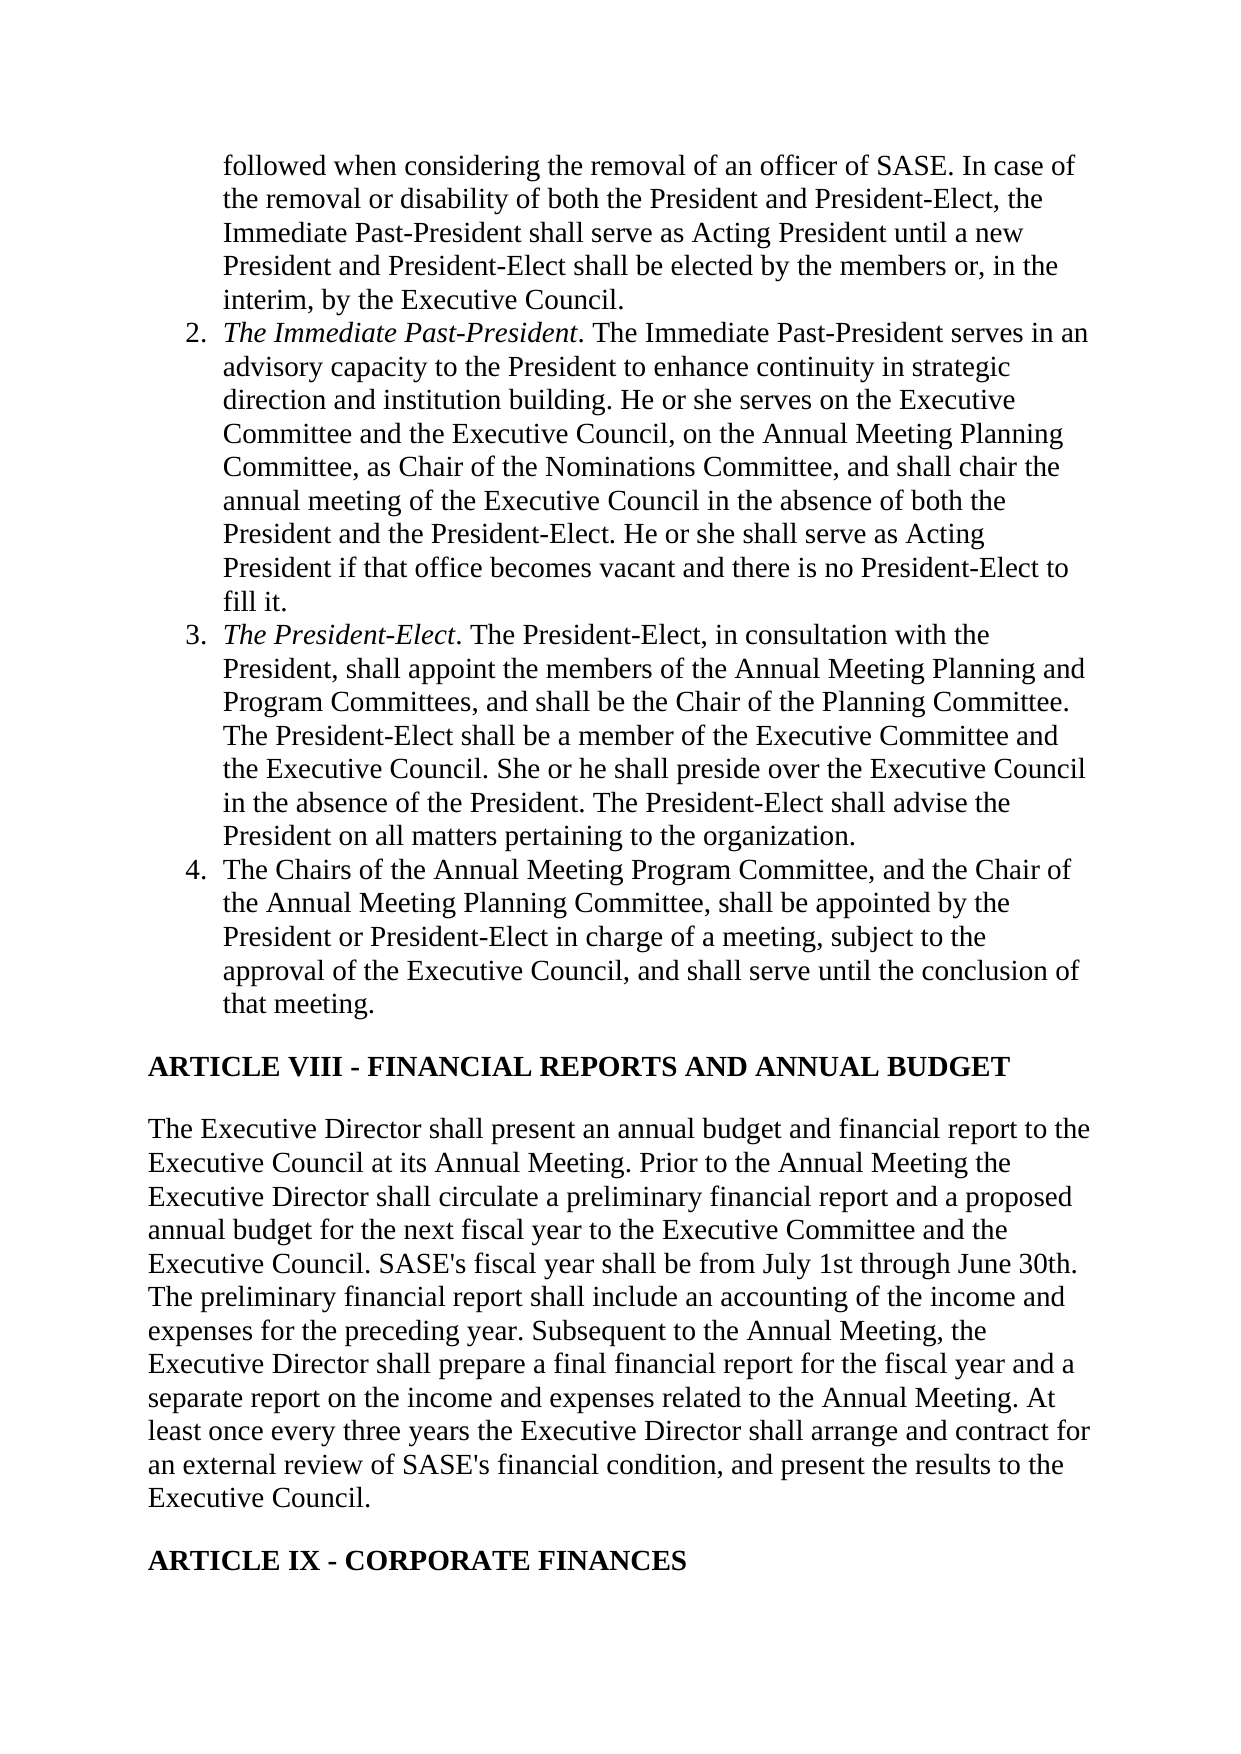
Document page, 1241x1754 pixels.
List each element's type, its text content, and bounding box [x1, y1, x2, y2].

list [185, 148, 1093, 315]
text ARTICLE IX - CORPORATE FINANCES [148, 1543, 1093, 1577]
list The Chairs of the Annual Meeting Program Committee, and the Chair of the Annual Meeting Planning Committee, shall be appointed by the President or President-Elect in charge of a meeting, subject to the approval of the Executive Council, and shall serve until the conclusion of that meeting. [185, 852, 1093, 1020]
list The Immediate Past-President. The Immediate Past-President serves in an advisory capacity to the President to enhance continuity in strategic direction and institution building. He or she serves on the Executive Committee and the Executive Council, on the Annual Meeting Planning Committee, as Chair of the Nominations Committee, and shall chair the annual meeting of the Executive Council in the absence of both the President and the President-Elect. He or she shall serve as Acting President if that office becomes vacant and there is no President-Elect to fill it. [185, 315, 1093, 617]
text ARTICLE VIII - FINANCIAL REPORTS AND ANNUAL BUDGET [148, 1049, 1093, 1082]
text The Executive Director shall present an annual budget and financial report to the Executive Council at its Annual Meeting. Prior to the Annual Meeting the Executive Director shall circulate a preliminary financial report and a proposed annual budget for the next fiscal year to the Executive Committee and the Executive Council. SASE's fiscal year shall be from July 1st through June 30th. The preliminary financial report shall include an accounting of the income and expenses for the preceding year. Subsequent to the Annual Meeting, the Executive Director shall prepare a final financial report for the fiscal year and a separate report on the income and expenses related to the Annual Meeting. At least once every three years the Executive Director shall arrange and contract for an external review of SASE's financial condition, and present the results to the Executive Council. [148, 1112, 1093, 1514]
list The President-Elect. The President-Elect, in consultation with the President, shall appoint the members of the Annual Meeting Planning and Program Committees, and shall be the Chair of the Planning Committee. The President-Elect shall be a member of the Executive Committee and the Executive Council. She or he shall preside over the Executive Council in the absence of the President. The President-Elect shall advise the President on all matters pertaining to the organization. [185, 617, 1093, 852]
